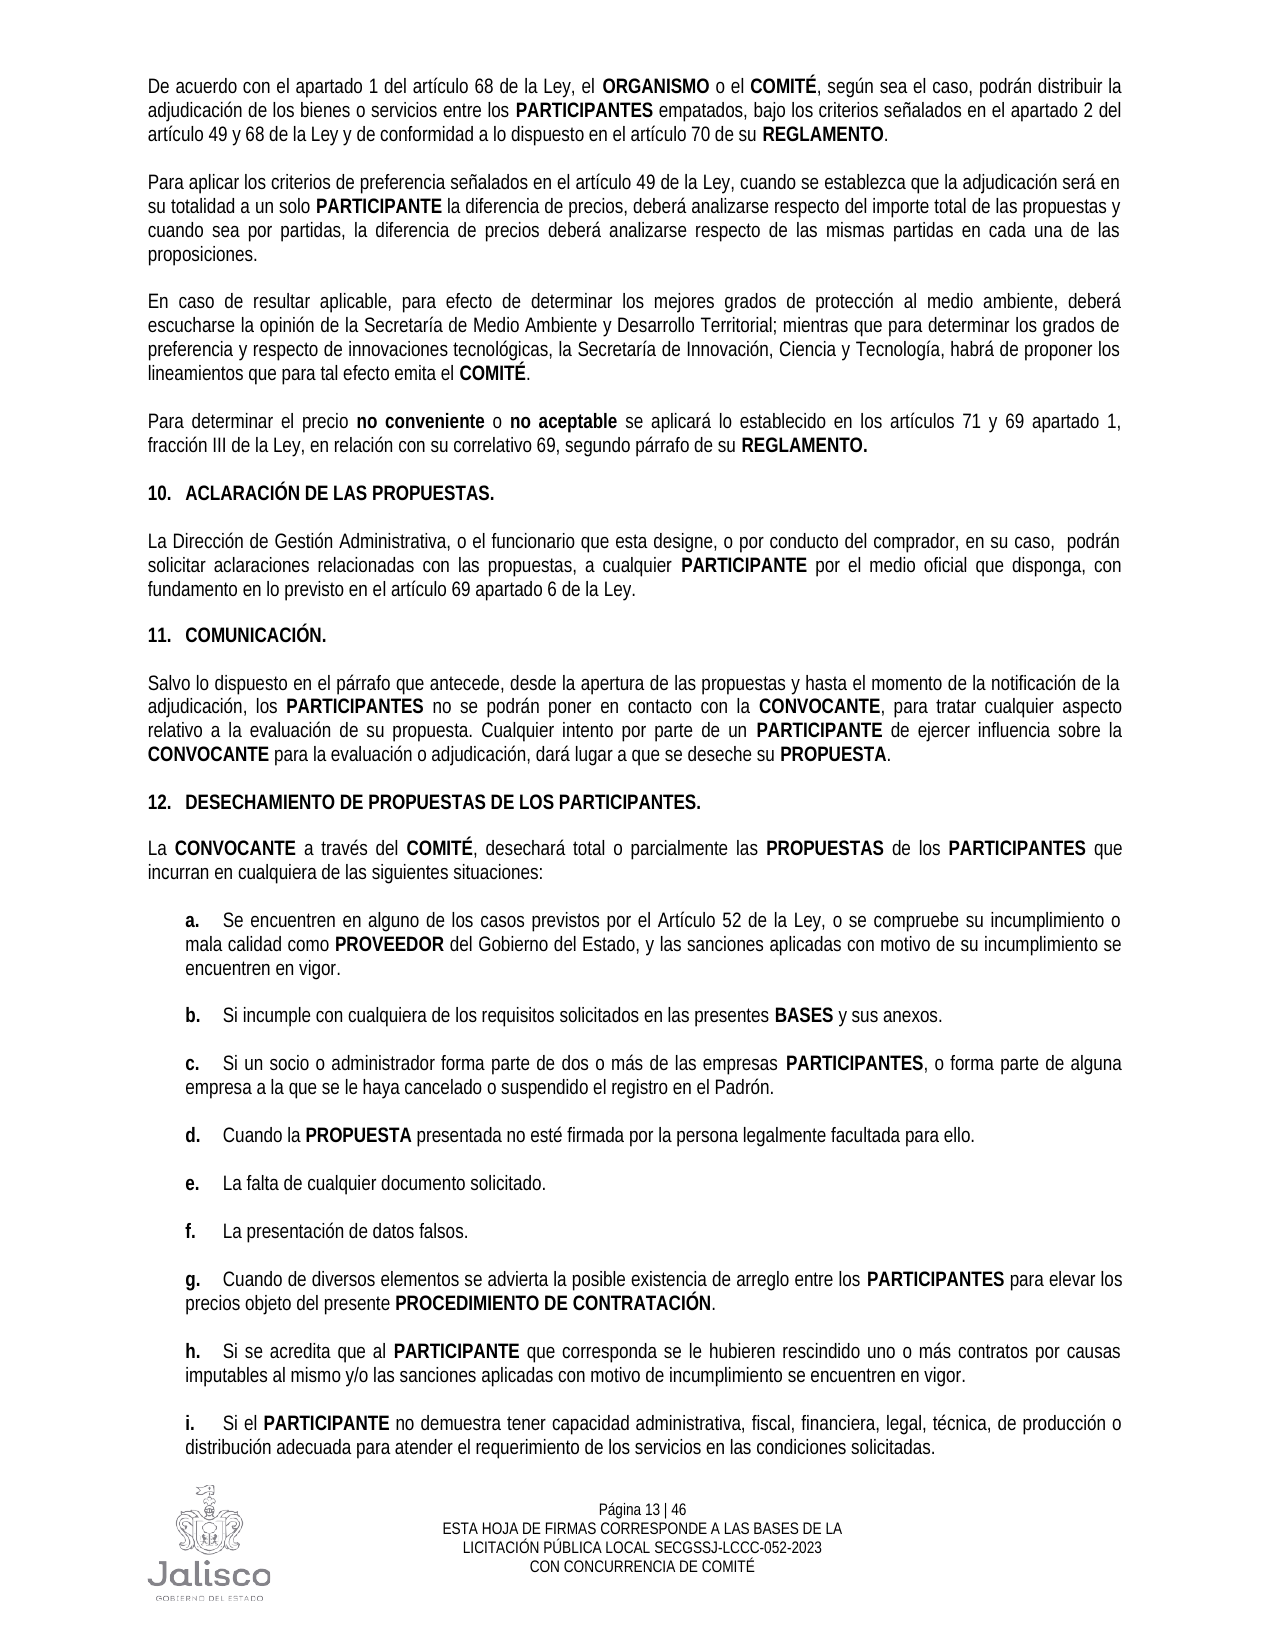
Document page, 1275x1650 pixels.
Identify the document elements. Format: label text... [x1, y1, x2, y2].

list ACLARACIÓN DE LAS PROPUESTAS. [148, 481, 1122, 505]
list Si se acredita que al PARTICIPANTE que corresponda se le hubieren rescindido uno o más contratos por causas imputables al mismo y/o las sanciones aplicadas con motivo de incumplimiento se encuentren en vigor. [185, 1339, 1122, 1387]
text En caso de resultar aplicable, para efecto de determinar los mejores grados de protección al medio ambiente, deberá escucharse la opinión de la Secretaría de Medio Ambiente y Desarrollo Territorial; mientras que para determinar los grados de preferencia y respecto de innovaciones tecnológicas, la Secretaría de Innovación, Ciencia y Tecnología, habrá de proponer los lineamientos que para tal efecto emita el COMITÉ. [148, 289, 1122, 385]
list Cuando de diversos elementos se advierta la posible existencia de arreglo entre los PARTICIPANTES para elevar los precios objeto del presente PROCEDIMIENTO DE CONTRATACIÓN. [185, 1267, 1122, 1315]
list DESECHAMIENTO DE PROPUESTAS DE LOS PARTICIPANTES. [148, 790, 1122, 814]
list Si un socio o administrador forma parte de dos o más de las empresas PARTICIPANTES, o forma parte de alguna empresa a la que se le haya cancelado o suspendido el registro en el Padrón. [185, 1051, 1122, 1099]
list La presentación de datos falsos. [185, 1219, 1122, 1243]
text Para determinar el precio no conveniente o no aceptable se aplicará lo establecido en los artículos 71 y 69 apartado 1, fracción III de la Ley, en relación con su correlativo 69, segundo párrafo de su REGLAMENTO. [148, 409, 1122, 457]
picture [147, 1485, 271, 1601]
list Cuando la PROPUESTA presentada no esté firmada por la persona legalmente facultada para ello. [185, 1123, 1122, 1147]
list Si el PARTICIPANTE no demuestra tener capacidad administrativa, fiscal, financiera, legal, técnica, de producción o distribución adecuada para atender el requerimiento de los servicios en las condiciones solicitadas. [185, 1411, 1122, 1459]
list La falta de cualquier documento solicitado. [185, 1171, 1122, 1195]
text Para aplicar los criterios de preferencia señalados en el artículo 49 de la Ley, cuando se establezca que la adjudicación será en su totalidad a un solo PARTICIPANTE la diferencia de precios, deberá analizarse respecto del importe total de las propuestas y cuando sea por partidas, la diferencia de precios deberá analizarse respecto de las mismas partidas en cada una de las proposiciones. [148, 170, 1122, 266]
text Salvo lo dispuesto en el párrafo que antecede, desde la apertura de las propuestas y hasta el momento de la notificación de la adjudicación, los PARTICIPANTES no se podrán poner en contacto con la CONVOCANTE, para tratar cualquier aspecto relativo a la evaluación de su propuesta. Cualquier intento por parte de un PARTICIPANTE de ejercer influencia sobre la CONVOCANTE para la evaluación o adjudicación, dará lugar a que se deseche su PROPUESTA. [148, 670, 1122, 766]
text La Dirección de Gestión Administrativa, o el funcionario que esta designe, o por conducto del comprador, en su caso, podrán solicitar aclaraciones relacionadas con las propuestas, a cualquier PARTICIPANTE por el medio oficial que disponga, con fundamento en lo previsto en el artículo 69 apartado 6 de la Ley. [148, 529, 1122, 601]
text De acuerdo con el apartado 1 del artículo 68 de la Ley, el ORGANISMO o el COMITÉ, según sea el caso, podrán distribuir la adjudicación de los bienes o servicios entre los PARTICIPANTES empatados, bajo los criterios señalados en el apartado 2 del artículo 49 y 68 de la Ley y de conformidad a lo dispuesto en el artículo 70 de su REGLAMENTO. [148, 74, 1122, 146]
list Se encuentren en alguno de los casos previstos por el Artículo 52 de la Ley, o se compruebe su incumplimiento o mala calidad como PROVEEDOR del Gobierno del Estado, y las sanciones aplicadas con motivo de su incumplimiento se encuentren en vigor. [185, 908, 1122, 979]
list Si incumple con cualquiera de los requisitos solicitados en las presentes BASES y sus anexos. [185, 1003, 1122, 1027]
text La CONVOCANTE a través del COMITÉ, desechará total o parcialmente las PROPUESTAS de los PARTICIPANTES que incurran en cualquiera de las siguientes situaciones: [148, 836, 1122, 884]
list COMUNICACIÓN. [148, 622, 1122, 646]
